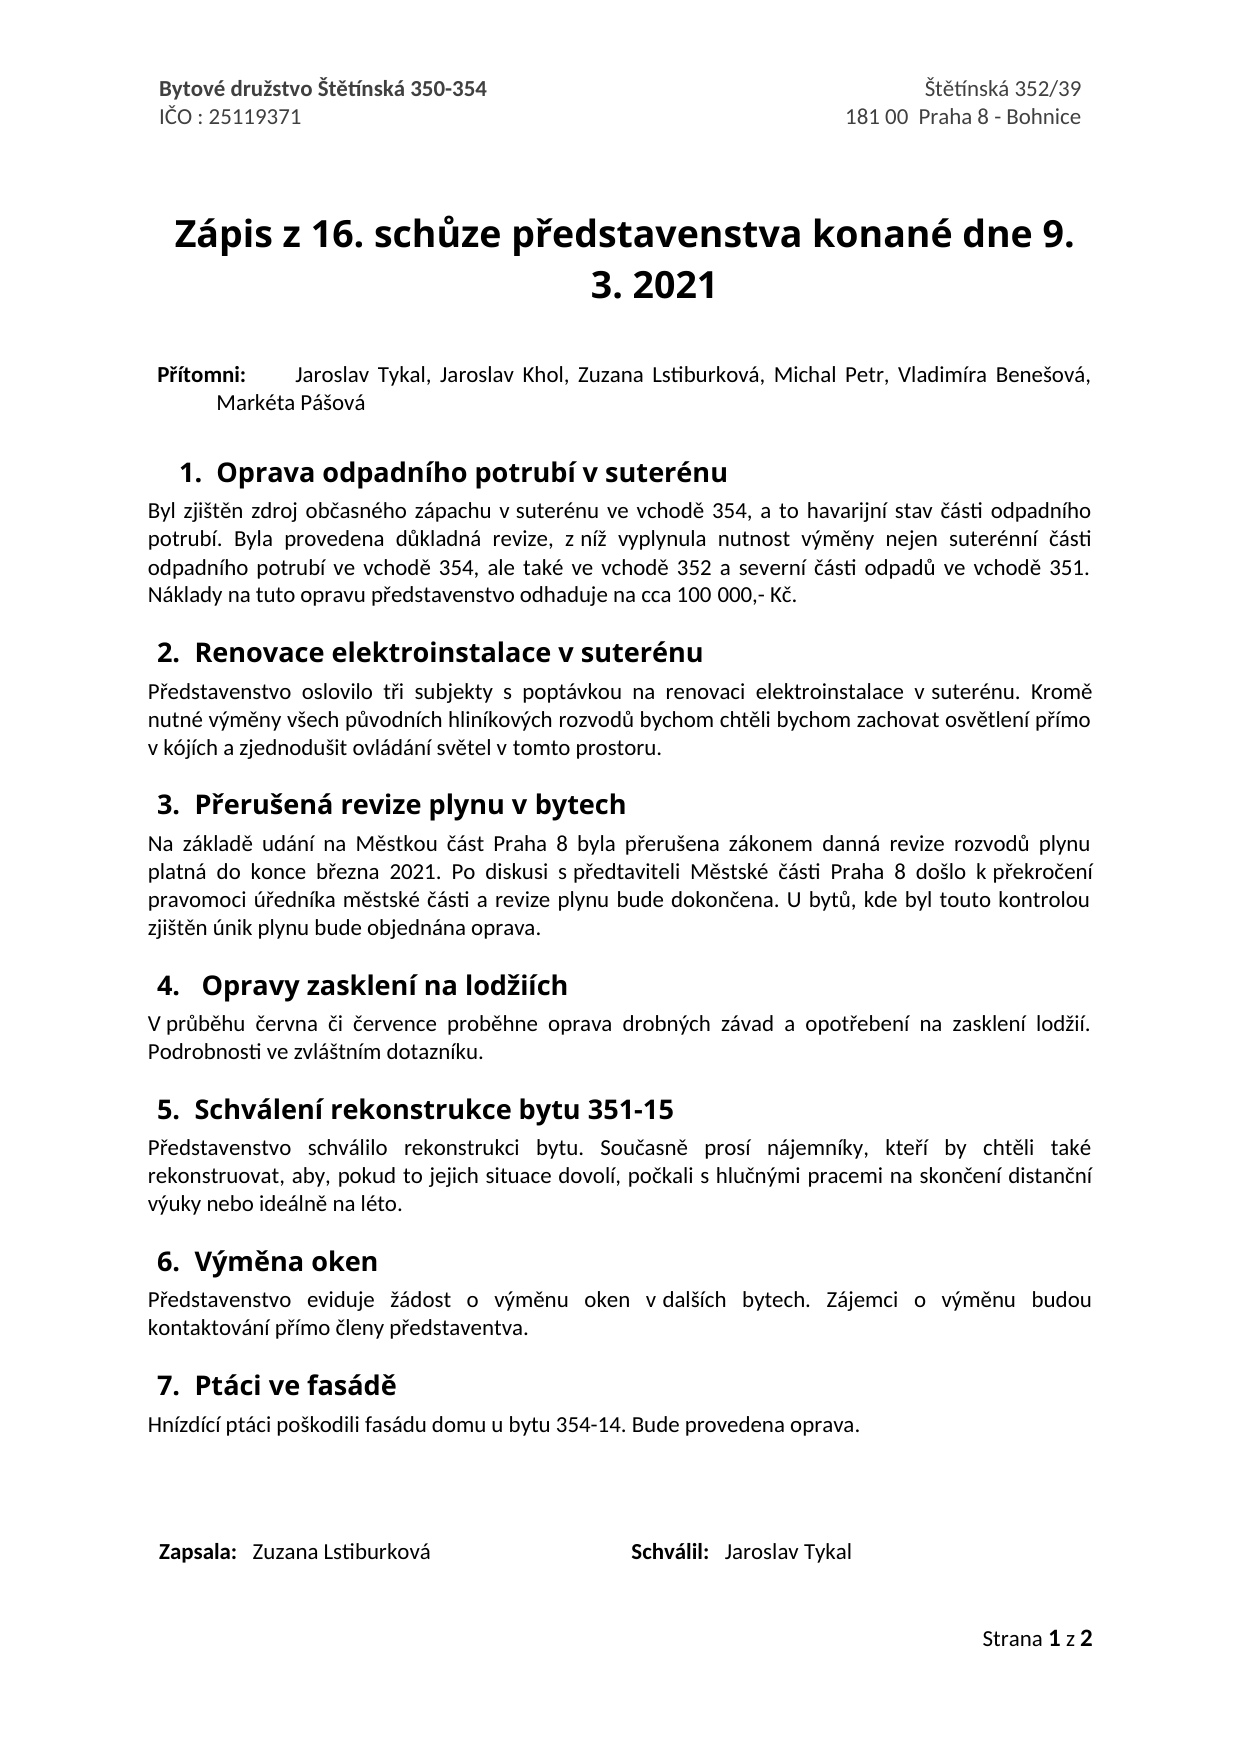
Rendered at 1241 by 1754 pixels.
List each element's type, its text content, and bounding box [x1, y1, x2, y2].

text Výměna oken [157, 1242, 1093, 1279]
text V průběhu června či července proběhne oprava drobných závad a opotřebení na zasklení lodžií. Podrobnosti ve zvláštním dotazníku. [148, 1009, 1093, 1065]
text Oprava odpadního potrubí v suterénu [179, 453, 1093, 490]
text Zápis z 16. schůze představenstva konané dne 9. 3. 2021 [157, 208, 1093, 310]
text Renovace elektroinstalace v suterénu [157, 634, 1093, 671]
text Představenstvo schválilo rekonstrukci bytu. Současně prosí nájemníky, kteří by chtěli také rekonstruovat, aby, pokud to jejich situace dovolí, počkali s hlučnými pracemi na skončení distanční výuky nebo ideálně na léto. [148, 1133, 1093, 1217]
text Přerušená revize plynu v bytech [157, 786, 1093, 823]
text Byl zjištěn zdroj občasného zápachu v suterénu ve vchodě 354, a to havarijní stav části odpadního potrubí. Byla provedena důkladná revize, z níž vyplynula nutnost výměny nejen suterénní části odpadního potrubí ve vchodě 354, ale také ve vchodě 352 a severní části odpadů ve vchodě 351. Náklady na tuto opravu představenstvo odhaduje na cca 100 000,- Kč. [148, 497, 1093, 609]
text Přítomni: Jaroslav Tykal, Jaroslav Khol, Zuzana Lstiburková, Michal Petr, Vladimíra Benešová, Markéta Pášová [157, 360, 1093, 416]
text Představenstvo oslovilo tři subjekty s poptávkou na renovaci elektroinstalace v suterénu. Kromě nutné výměny všech původních hliníkových rozvodů bychom chtěli bychom zachovat osvětlení přímo v kójích a zjednodušit ovládání světel v tomto prostoru. [148, 677, 1093, 761]
text Ptáci ve fasádě [157, 1367, 1093, 1403]
table_header Zapsala: Zuzana Lstiburková [148, 1531, 620, 1578]
text Hnízdící ptáci poškodili fasádu domu u bytu 354-14. Bude provedena oprava. [148, 1410, 1093, 1438]
text Představenstvo eviduje žádost o výměnu oken v dalších bytech. Zájemci o výměnu budou kontaktování přímo členy představentva. [148, 1286, 1093, 1342]
text Schválení rekonstrukce bytu 351-15 [157, 1090, 1093, 1127]
text Na základě udání na Městkou část Praha 8 byla přerušena zákonem danná revize rozvodů plynu platná do konce března 2021. Po diskusi s předtaviteli Městské části Praha 8 došlo k překročení pravomoci úředníka městské části a revize plynu bude dokončena. U bytů, kde byl touto kontrolou zjištěn únik plynu bude objednána oprava. [148, 829, 1093, 941]
table_header Schválil: Jaroslav Tykal [620, 1531, 1093, 1578]
text Opravy zasklení na lodžiích [157, 966, 1093, 1003]
